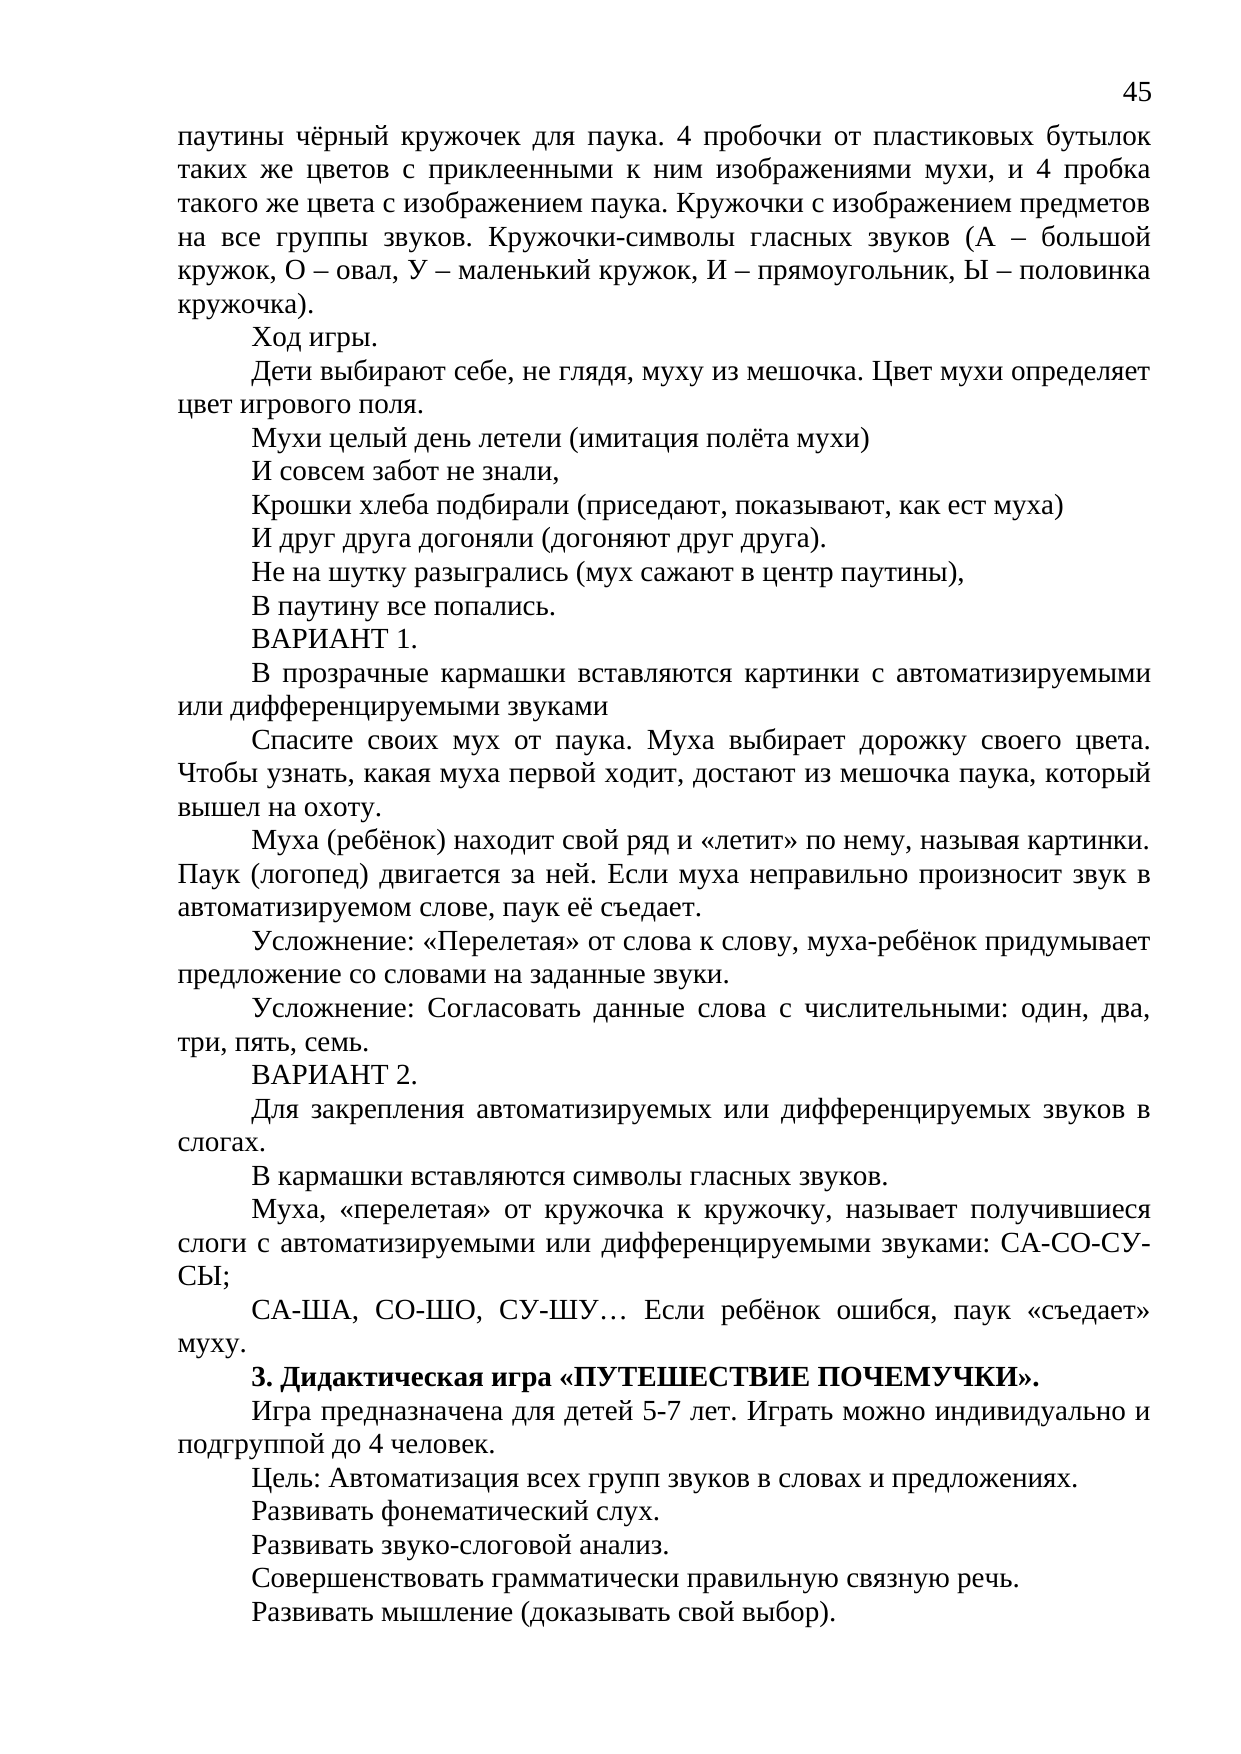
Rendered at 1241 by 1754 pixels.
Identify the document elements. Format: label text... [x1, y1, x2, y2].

text ВАРИАНТ 2. [177, 1057, 1152, 1091]
text В кармашки вставляются символы гласных звуков. [177, 1158, 1152, 1191]
text СА-ША, СО-ШО, СУ-ШУ… Если ребёнок ошибся, паук «съедает» муху. [177, 1292, 1152, 1359]
text Для закрепления автоматизируемых или дифференцируемых звуков в слогах. [177, 1091, 1152, 1158]
text В паутину все попались. [177, 588, 1152, 621]
text Усложнение: Согласовать данные слова с числительными: один, два, три, пять, семь. [177, 990, 1152, 1057]
text Совершенствовать грамматически правильную связную речь. [177, 1560, 1152, 1594]
text Развивать фонематический слух. [177, 1493, 1152, 1527]
text Цель: Автоматизация всех групп звуков в словах и предложениях. [177, 1460, 1152, 1493]
text Развивать звуко-слоговой анализ. [177, 1527, 1152, 1560]
text Усложнение: «Перелетая» от слова к слову, муха-ребёнок придумывает предложение со словами на заданные звуки. [177, 923, 1152, 990]
text 3. Дидактическая игра «ПУТЕШЕСТВИЕ ПОЧЕМУЧКИ». [177, 1359, 1152, 1393]
text И друг друга догоняли (догоняют друг друга). [177, 521, 1152, 554]
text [177, 118, 1152, 319]
text ВАРИАНТ 1. [177, 621, 1152, 655]
text Спасите своих мух от паука. Муха выбирает дорожку своего цвета. Чтобы узнать, какая муха первой ходит, достают из мешочка паука, который вышел на охоту. [177, 722, 1152, 822]
text Не на шутку разыгрались (мух сажают в центр паутины), [177, 554, 1152, 588]
text В прозрачные кармашки вставляются картинки с автоматизируемыми или дифференцируемыми звуками [177, 655, 1152, 722]
text Мухи целый день летели (имитация полёта мухи) [177, 420, 1152, 453]
text Муха, «перелетая» от кружочка к кружочку, называет получившиеся слоги с автоматизируемыми или дифференцируемыми звуками: СА-СО-СУ-СЫ; [177, 1191, 1152, 1292]
text Развивать мышление (доказывать свой выбор). [177, 1594, 1152, 1627]
text Ход игры. [177, 319, 1152, 353]
text Муха (ребёнок) находит свой ряд и «летит» по нему, называя картинки. Паук (логопед) двигается за ней. Если муха неправильно произносит звук в автоматизируемом слове, паук её съедает. [177, 822, 1152, 923]
text И совсем забот не знали, [177, 453, 1152, 487]
text Игра предназначена для детей 5-7 лет. Играть можно индивидуально и подгруппой до 4 человек. [177, 1393, 1152, 1460]
text Дети выбирают себе, не глядя, муху из мешочка. Цвет мухи определяет цвет игрового поля. [177, 353, 1152, 420]
text Крошки хлеба подбирали (приседают, показывают, как ест муха) [177, 487, 1152, 521]
